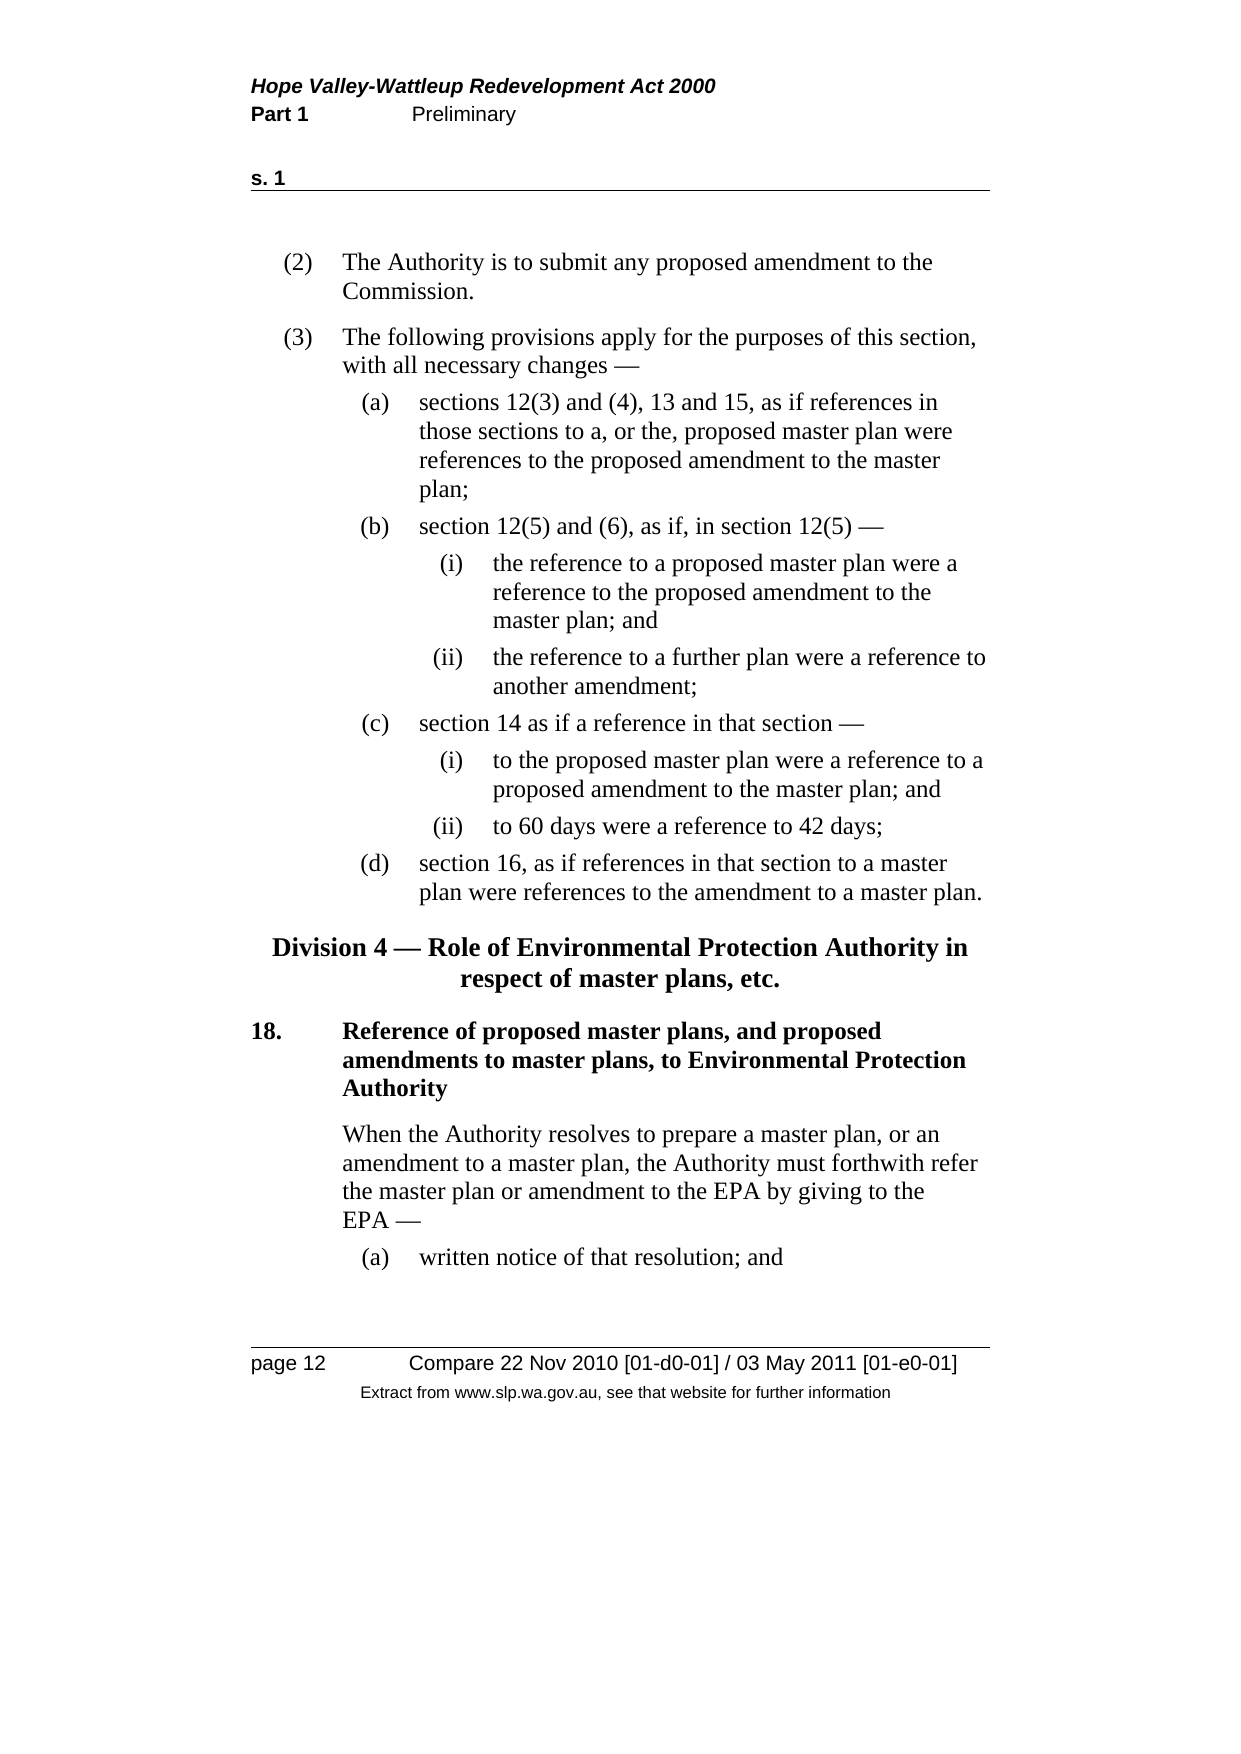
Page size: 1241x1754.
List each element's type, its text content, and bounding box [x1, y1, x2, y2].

subtitle 18. Reference of proposed master plans, and proposed amendments to master plans, to Environmental Protection Authority [251, 1016, 990, 1102]
text (d) section 16, as if references in that section to a master plan were references to the amendment to a master plan. [251, 848, 990, 906]
text (3) The following provisions apply for the purposes of this section, with all necessary changes — [251, 322, 990, 379]
text When the Authority resolves to prepare a master plan, or an amendment to a master plan, the Authority must forthwith refer the master plan or amendment to the EPA by giving to the EPA — [251, 1119, 990, 1234]
text (ii) the reference to a further plan were a reference to another amendment; [251, 642, 990, 700]
text (i) the reference to a proposed master plan were a reference to the proposed amendment to the master plan; and [251, 548, 990, 634]
text (c) section 14 as if a reference in that section — [251, 708, 990, 737]
text (ii) to 60 days were a reference to 42 days; [251, 811, 990, 840]
text (i) to the proposed master plan were a reference to a proposed amendment to the master plan; and [251, 745, 990, 803]
text (2) The Authority is to submit any proposed amendment to the Commission. [251, 247, 990, 305]
subtitle Division 4 — Role of Environmental Protection Authority in respect of master plans, etc. [251, 931, 990, 993]
text (a) sections 12(3) and (4), 13 and 15, as if references in those sections to a, or the, proposed master plan were references to the proposed amendment to the master plan; [251, 387, 990, 502]
text (a) written notice of that resolution; and [251, 1242, 990, 1271]
text (b) section 12(5) and (6), as if, in section 12(5) — [251, 511, 990, 539]
